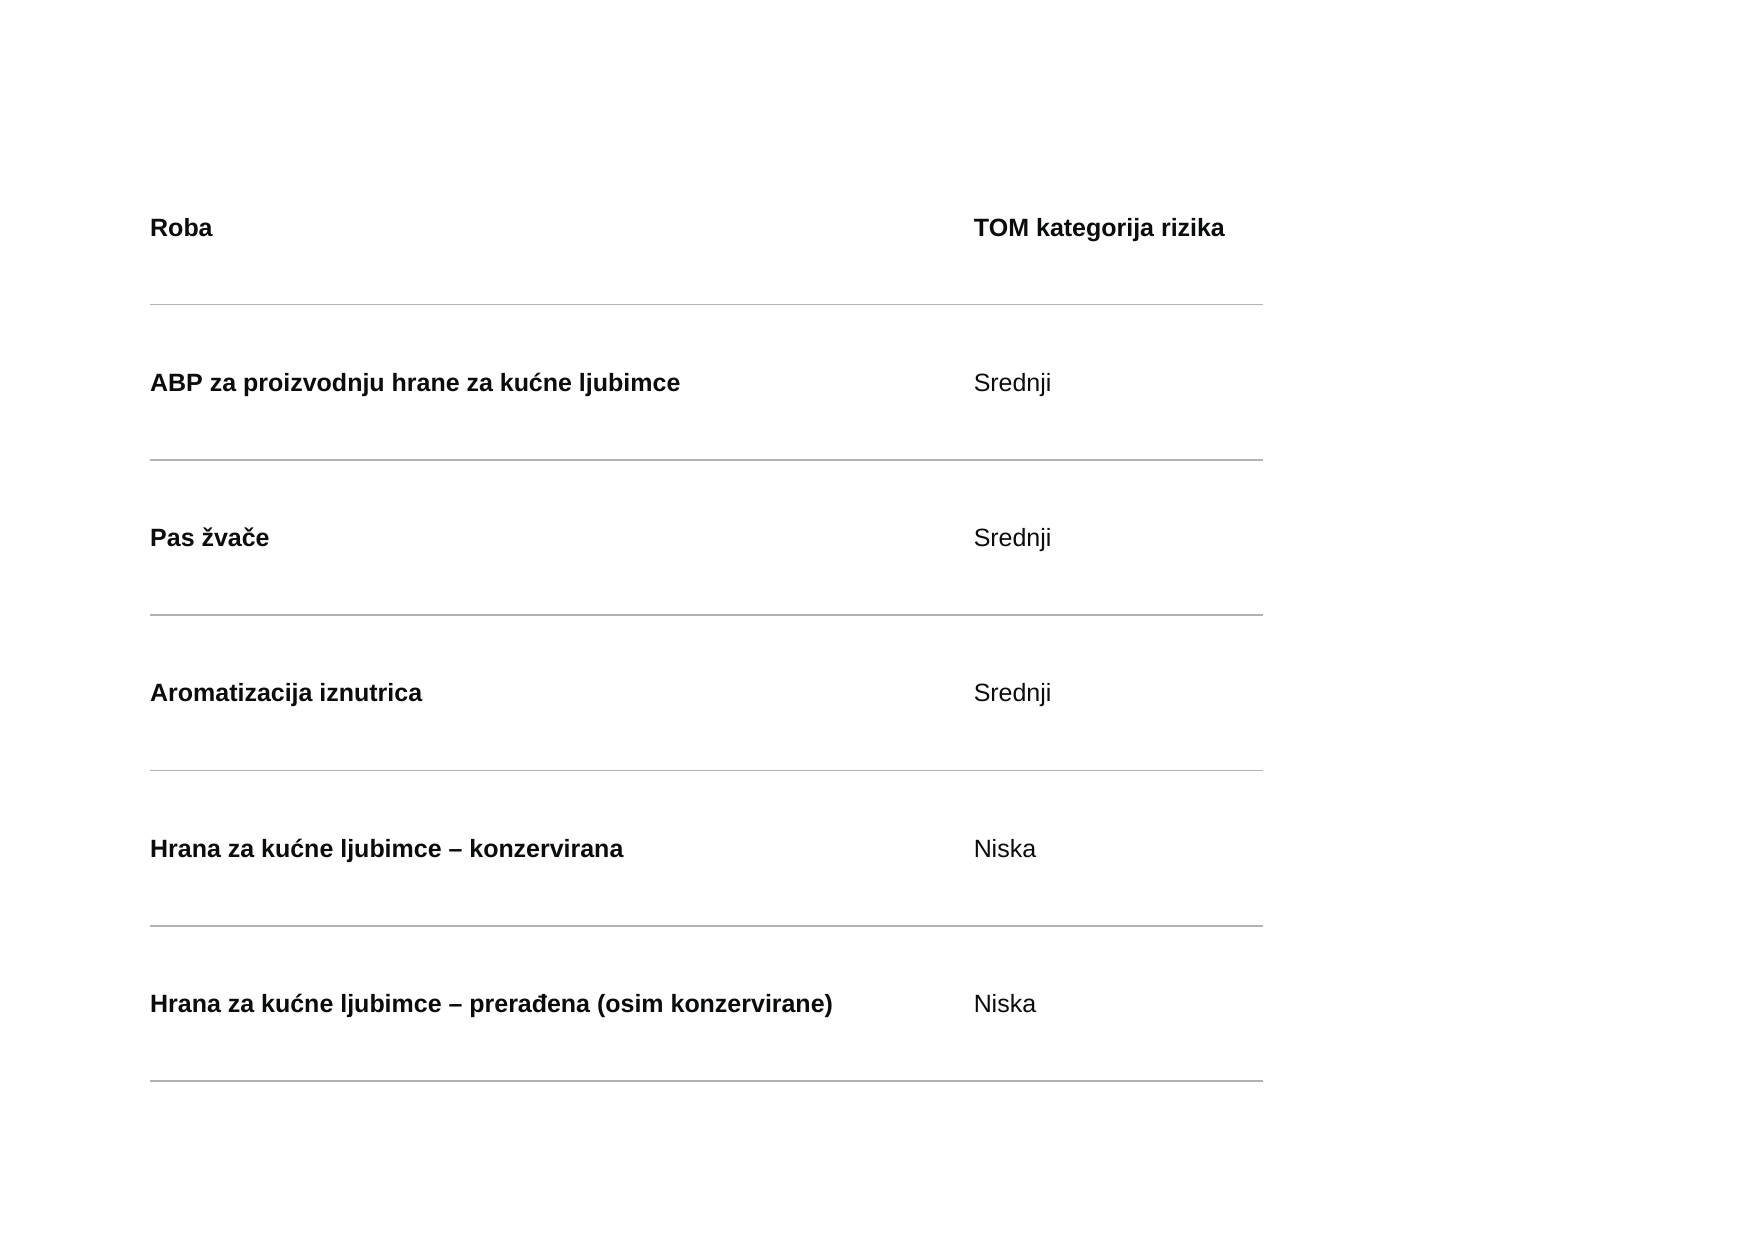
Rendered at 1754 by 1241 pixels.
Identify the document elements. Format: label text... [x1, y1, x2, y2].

table_cell Pas žvače [150, 461, 973, 614]
table_cell Hrana za kućne ljubimce – konzervirana [150, 771, 973, 925]
table_cell Niska [974, 927, 1263, 1080]
table_cell ABP za proizvodnju hrane za kućne ljubimce [150, 305, 973, 459]
table_cell Niska [974, 771, 1263, 925]
table_header Roba [150, 150, 973, 304]
table_cell Srednji [974, 305, 1263, 459]
table_cell Aromatizacija iznutrica [150, 616, 973, 770]
table_cell Hrana za kućne ljubimce – prerađena (osim konzervirane) [150, 927, 973, 1080]
table_cell Srednji [974, 616, 1263, 770]
table_header TOM kategorija rizika [974, 150, 1263, 304]
table_cell Srednji [974, 461, 1263, 614]
